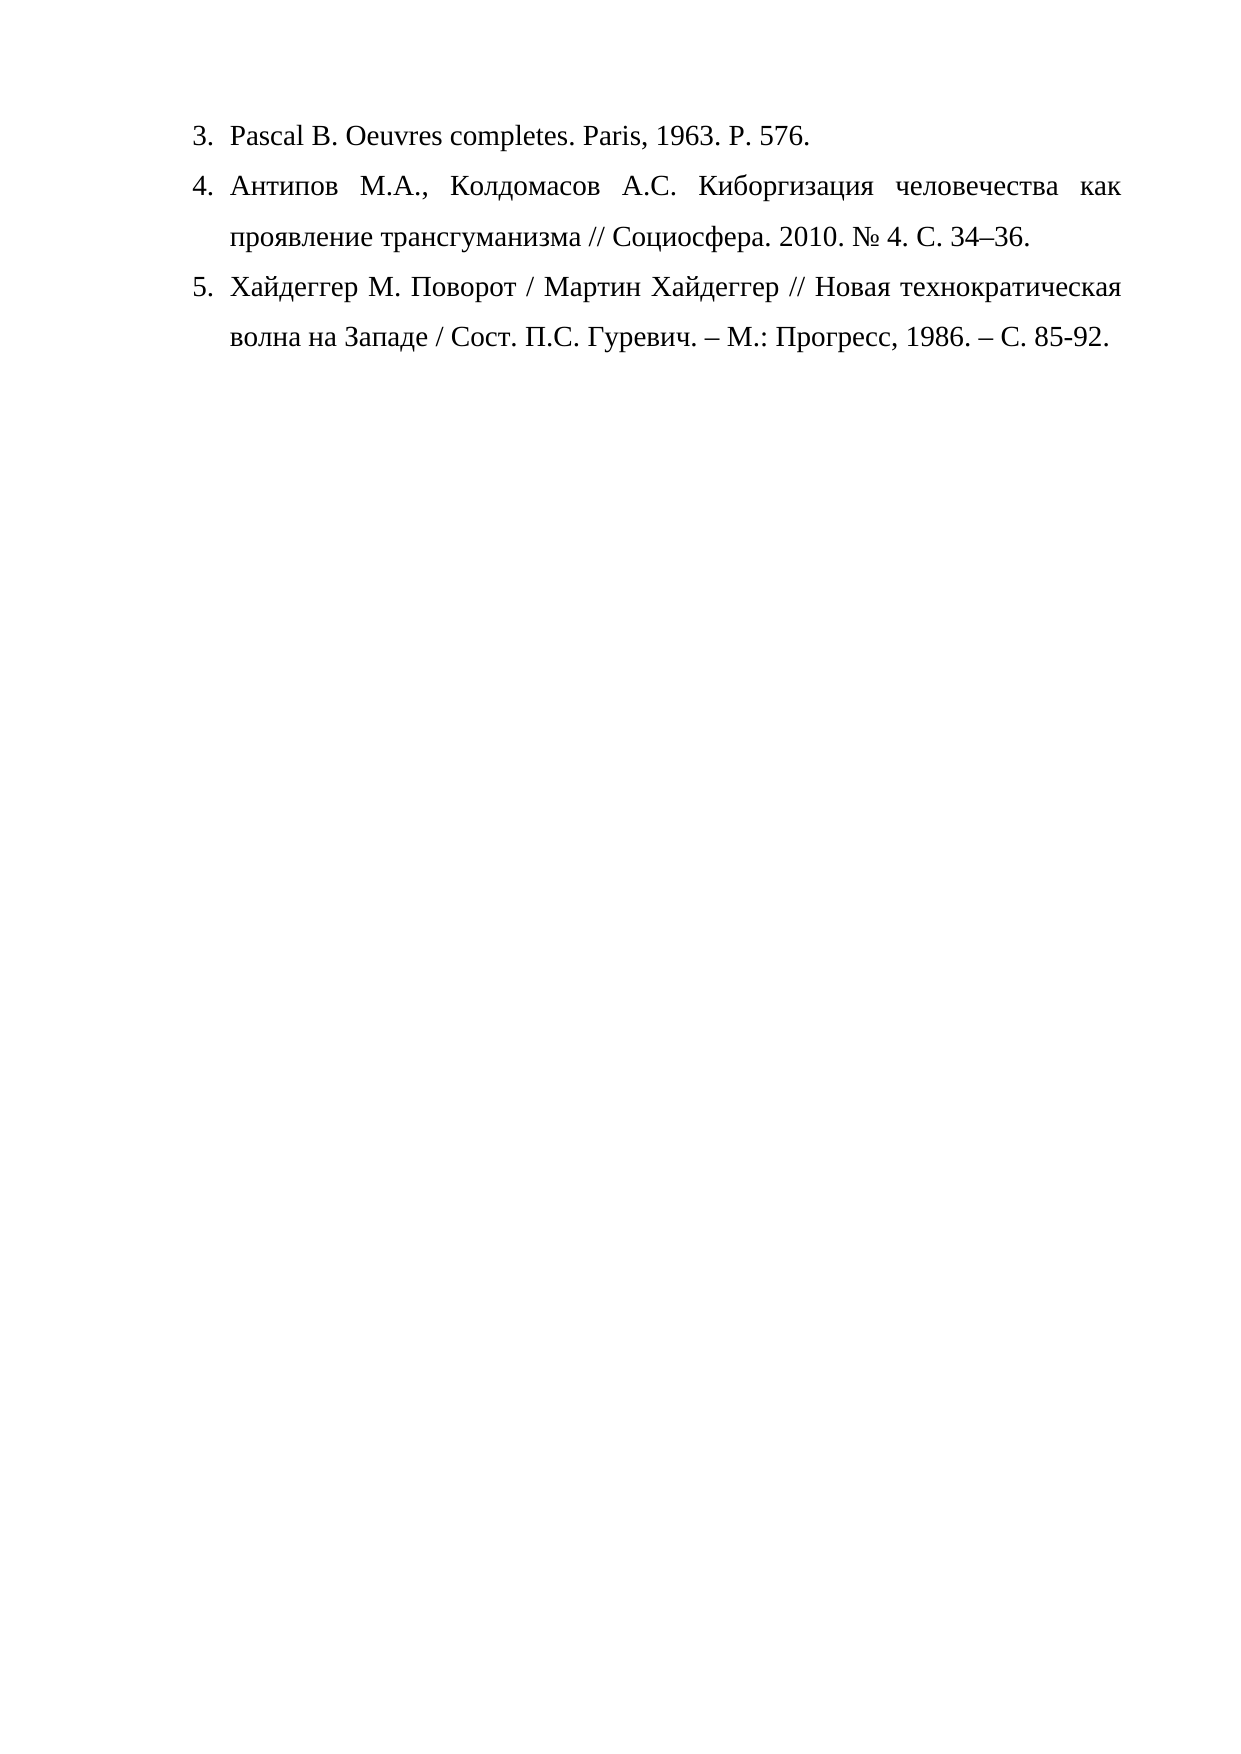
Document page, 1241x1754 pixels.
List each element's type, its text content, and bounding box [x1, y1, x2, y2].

list Хайдеггер М. Поворот / Мартин Хайдеггер // Новая технократическая волна на Западе / Сост. П.С. Гуревич. – М.: Прогресс, 1986. – С. 85-92. [192, 269, 1122, 353]
list Pascal B. Oeuvres completes. Paris, 1963. P. 576. [192, 118, 1122, 152]
list Антипов М.А., Колдомасов А.С. Киборгизация человечества как проявление трансгуманизма // Социосфера. 2010. № 4. С. 34–36. [192, 168, 1122, 252]
